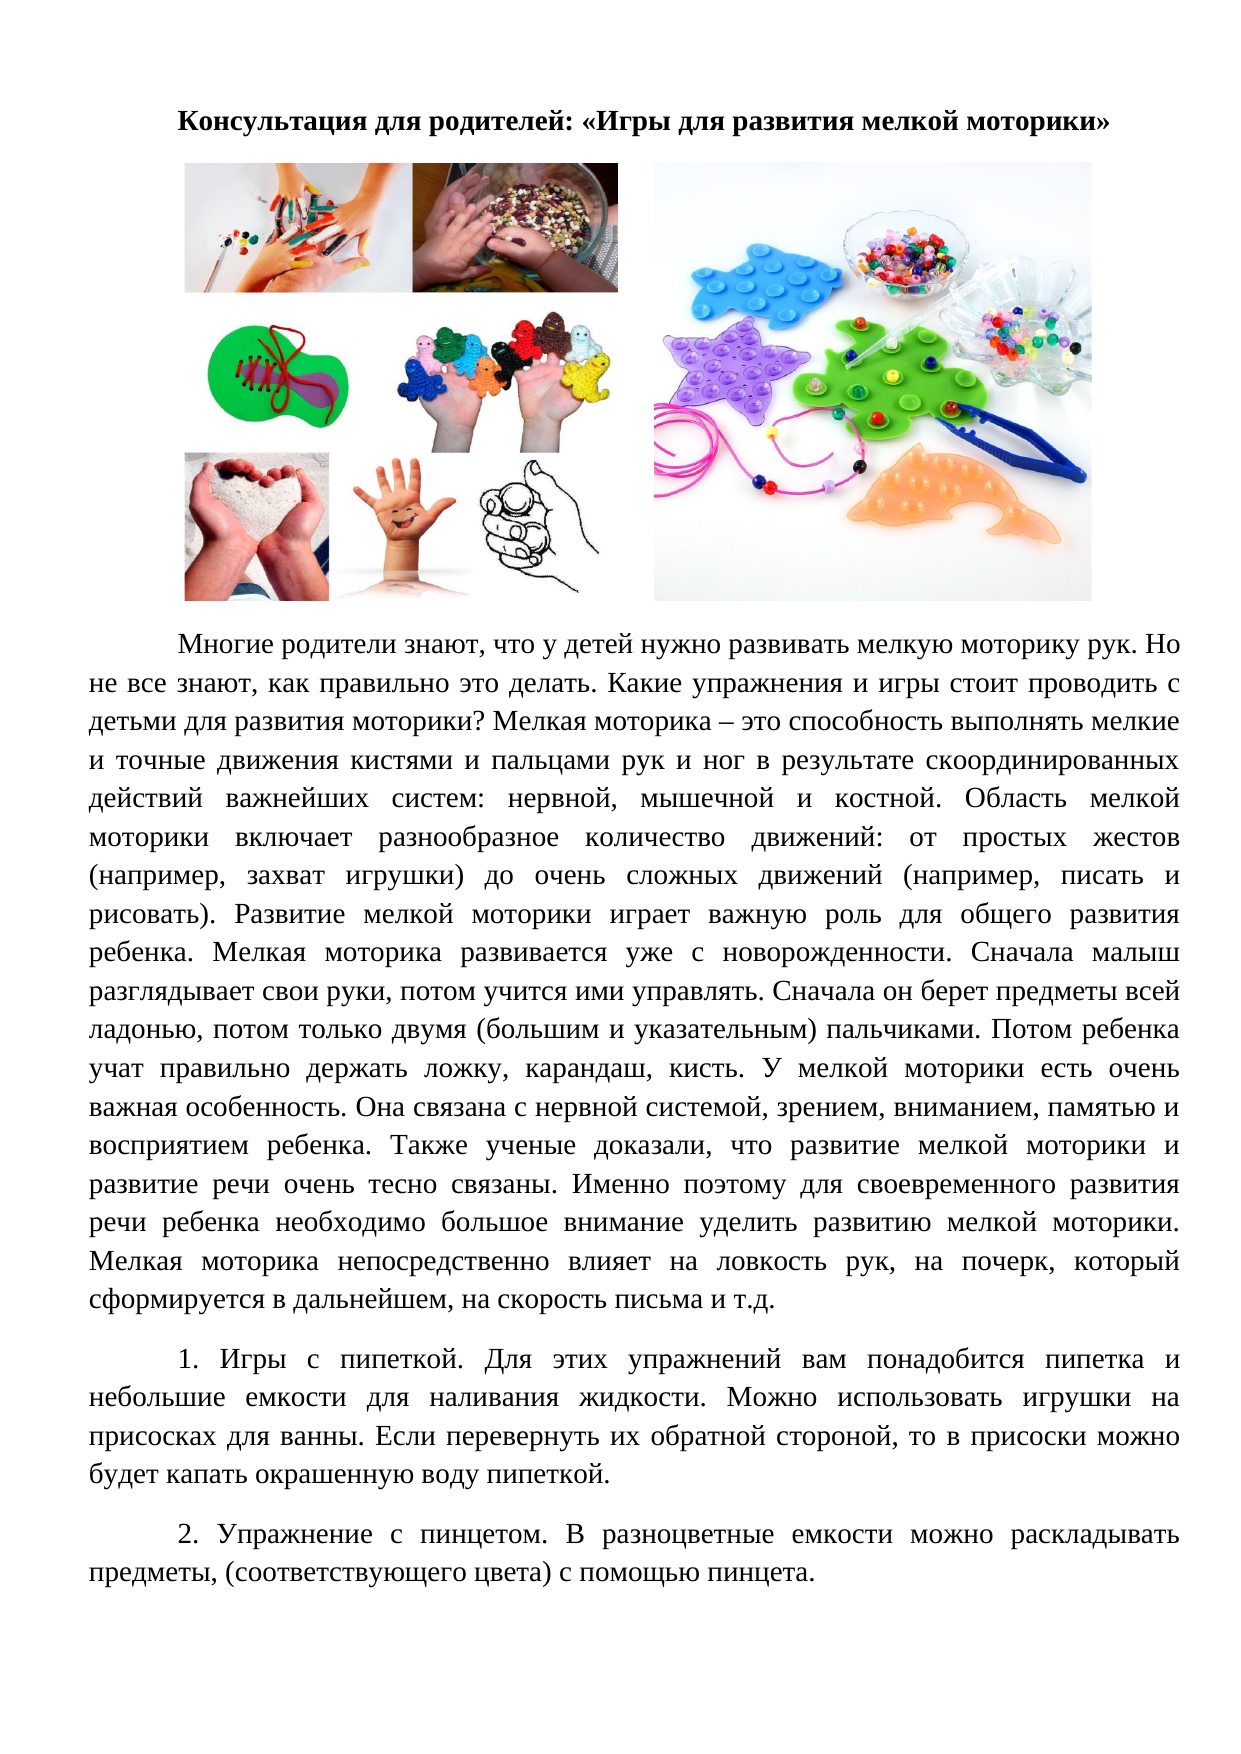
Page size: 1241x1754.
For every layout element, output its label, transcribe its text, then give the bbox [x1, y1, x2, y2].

picture [654, 162, 1092, 601]
text 2. Упражнение с пинцетом. В разноцветные емкости можно раскладывать предметы, (соответствующего цвета) с помощью пинцета. [89, 1516, 1181, 1588]
text 1. Игры с пипеткой. Для этих упражнений вам понадобится пипетка и небольшие емкости для наливания жидкости. Можно использовать игрушки на присосках для ванны. Если перевернуть их обратной стороной, то в присоски можно будет капать окрашенную воду пипеткой. [89, 1341, 1181, 1490]
text Многие родители знают, что у детей нужно развивать мелкую моторику рук. Но не все знают, как правильно это делать. Какие упражнения и игры стоит проводить с детьми для развития моторики? Мелкая моторика – это способность выполнять мелкие и точные движения кистями и пальцами рук и ног в результате скоординированных действий важнейших систем: нервной, мышечной и костной. Область мелкой моторики включает разнообразное количество движений: от простых жестов (например, захват игрушки) до очень сложных движений (например, писать и рисовать). Развитие мелкой моторики играет важную роль для общего развития ребенка. Мелкая моторика развивается уже с новорожденности. Сначала малыш разглядывает свои руки, потом учится ими управлять. Сначала он берет предметы всей ладонью, потом только двумя (большим и указательным) пальчиками. Потом ребенка учат правильно держать ложку, карандаш, кисть. У мелкой моторики есть очень важная особенность. Она связана с нервной системой, зрением, вниманием, памятью и восприятием ребенка. Также ученые доказали, что развитие мелкой моторики и развитие речи очень тесно связаны. Именно поэтому для своевременного развития речи ребенка необходимо большое внимание уделить развитию мелкой моторики. Мелкая моторика непосредственно влияет на ловкость рук, на почерк, который сформируется в дальнейшем, на скорость письма и т.д. [89, 626, 1181, 1315]
picture [184, 163, 618, 601]
text Консультация для родителей: «Игры для развития мелкой моторики» [89, 103, 1181, 137]
